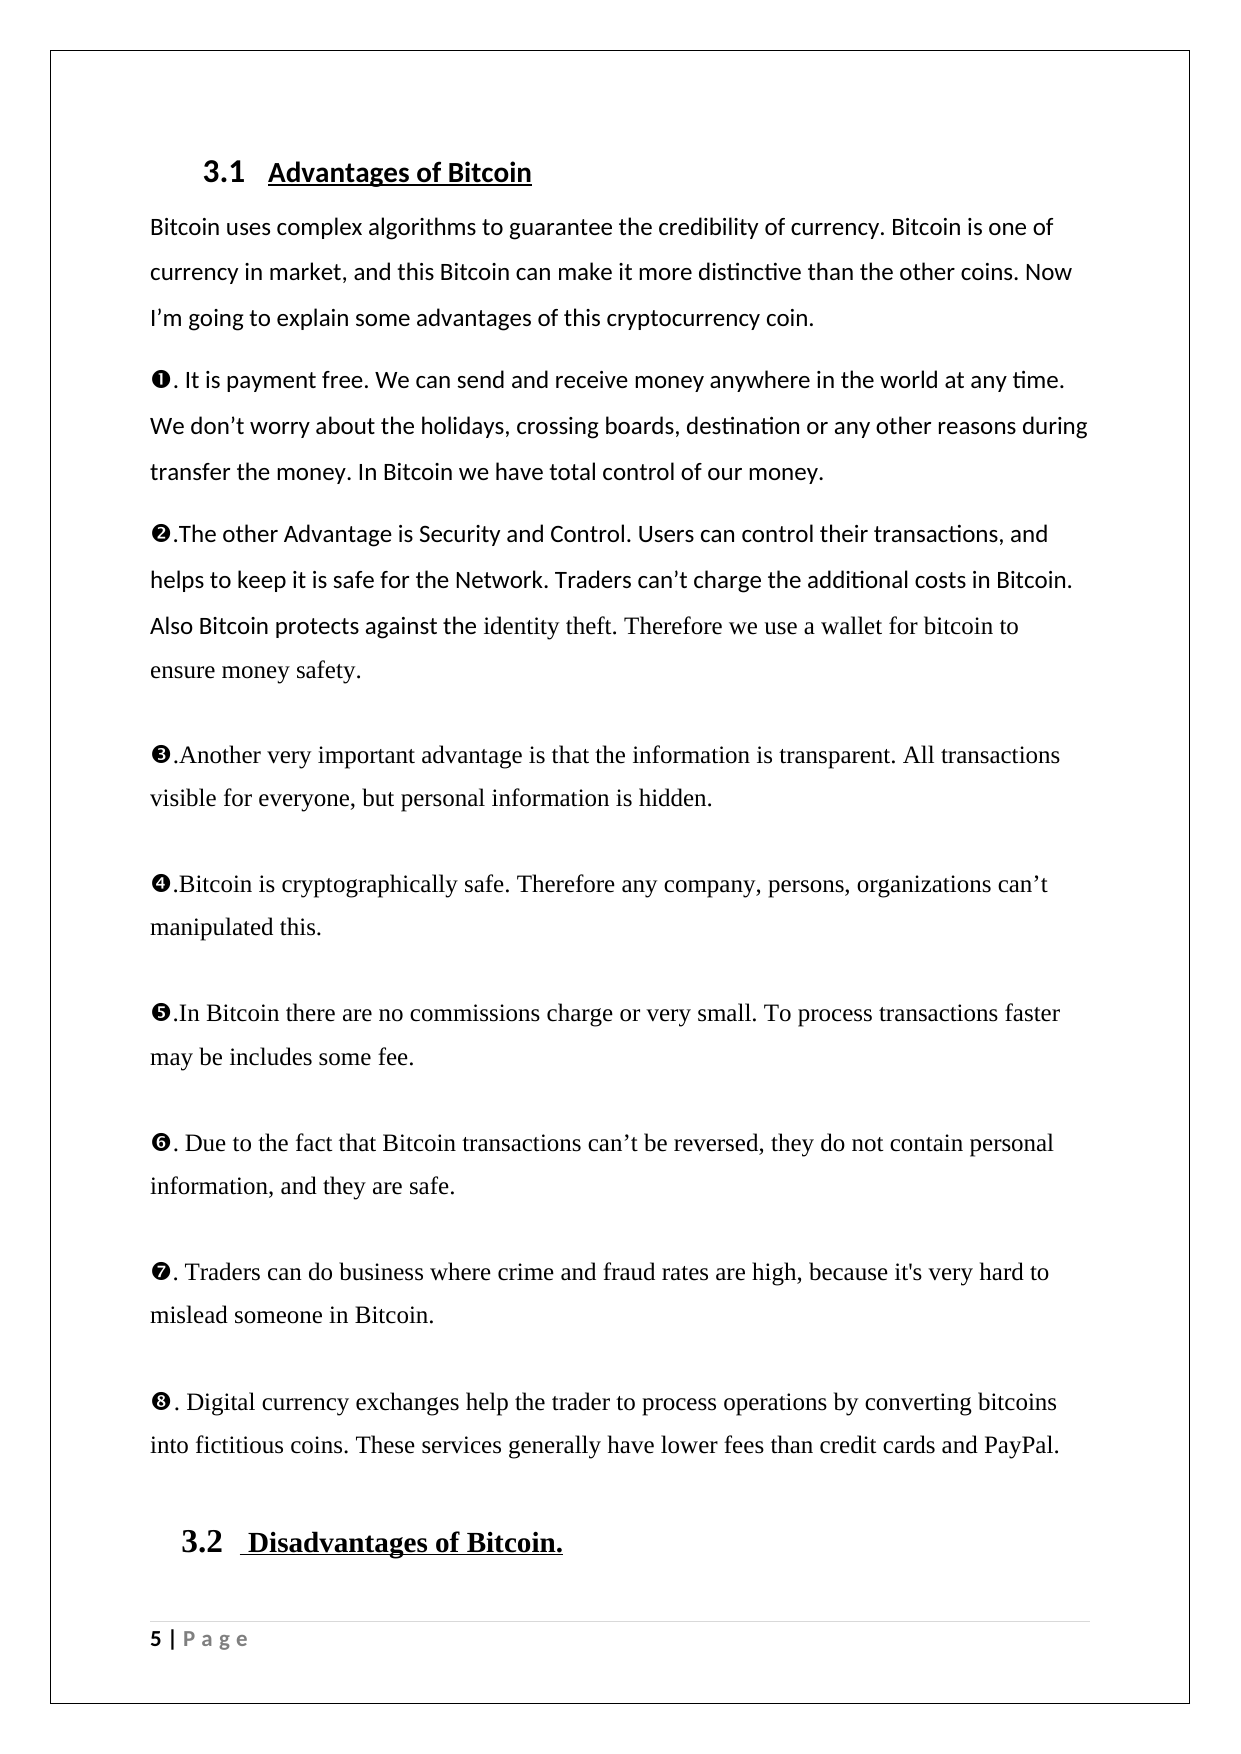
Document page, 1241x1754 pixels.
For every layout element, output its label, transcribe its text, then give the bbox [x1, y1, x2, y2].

text .The other Advantage is Security and Control. Users can control their transactions, and helps to keep it is safe for the Network. Traders can’t charge the additional costs in Bitcoin. Also Bitcoin protects against the identity theft. Therefore we use a wallet for bitcoin to ensure money safety. [150, 518, 1090, 683]
text . Digital currency exchanges help the trader to process operations by converting bitcoins into fictitious coins. These services generally have lower fees than credit cards and PayPal. [150, 1387, 1090, 1458]
text .Bitcoin is cryptographically safe. Therefore any company, persons, organizations can’t manipulated this. [150, 869, 1090, 941]
text 3.2 Disadvantages of Bitcoin. [150, 1521, 1090, 1559]
text .In Bitcoin there are no commissions charge or very small. To process transactions faster may be includes some fee. [150, 998, 1090, 1070]
text . Due to the fact that Bitcoin transactions can’t be reversed, they do not contain personal information, and they are safe. [150, 1128, 1090, 1200]
text 3.1 Advantages of Bitcoin [165, 150, 1090, 191]
text Bitcoin uses complex algorithms to guarantee the credibility of currency. Bitcoin is one of currency in market, and this Bitcoin can make it more distinctive than the other coins. Now I’m going to explain some advantages of this cryptocurrency coin. [150, 211, 1090, 333]
text . Traders can do business where crime and fraud rates are high, because it's very hard to mislead someone in Bitcoin. [150, 1257, 1090, 1329]
text . It is payment free. We can send and receive money anywhere in the world at any time. We don’t worry about the holidays, crossing boards, destination or any other reasons during transfer the money. In Bitcoin we have total control of our money. [150, 364, 1090, 486]
text .Another very important advantage is that the information is transparent. All transactions visible for everyone, but personal information is hidden. [150, 740, 1090, 812]
